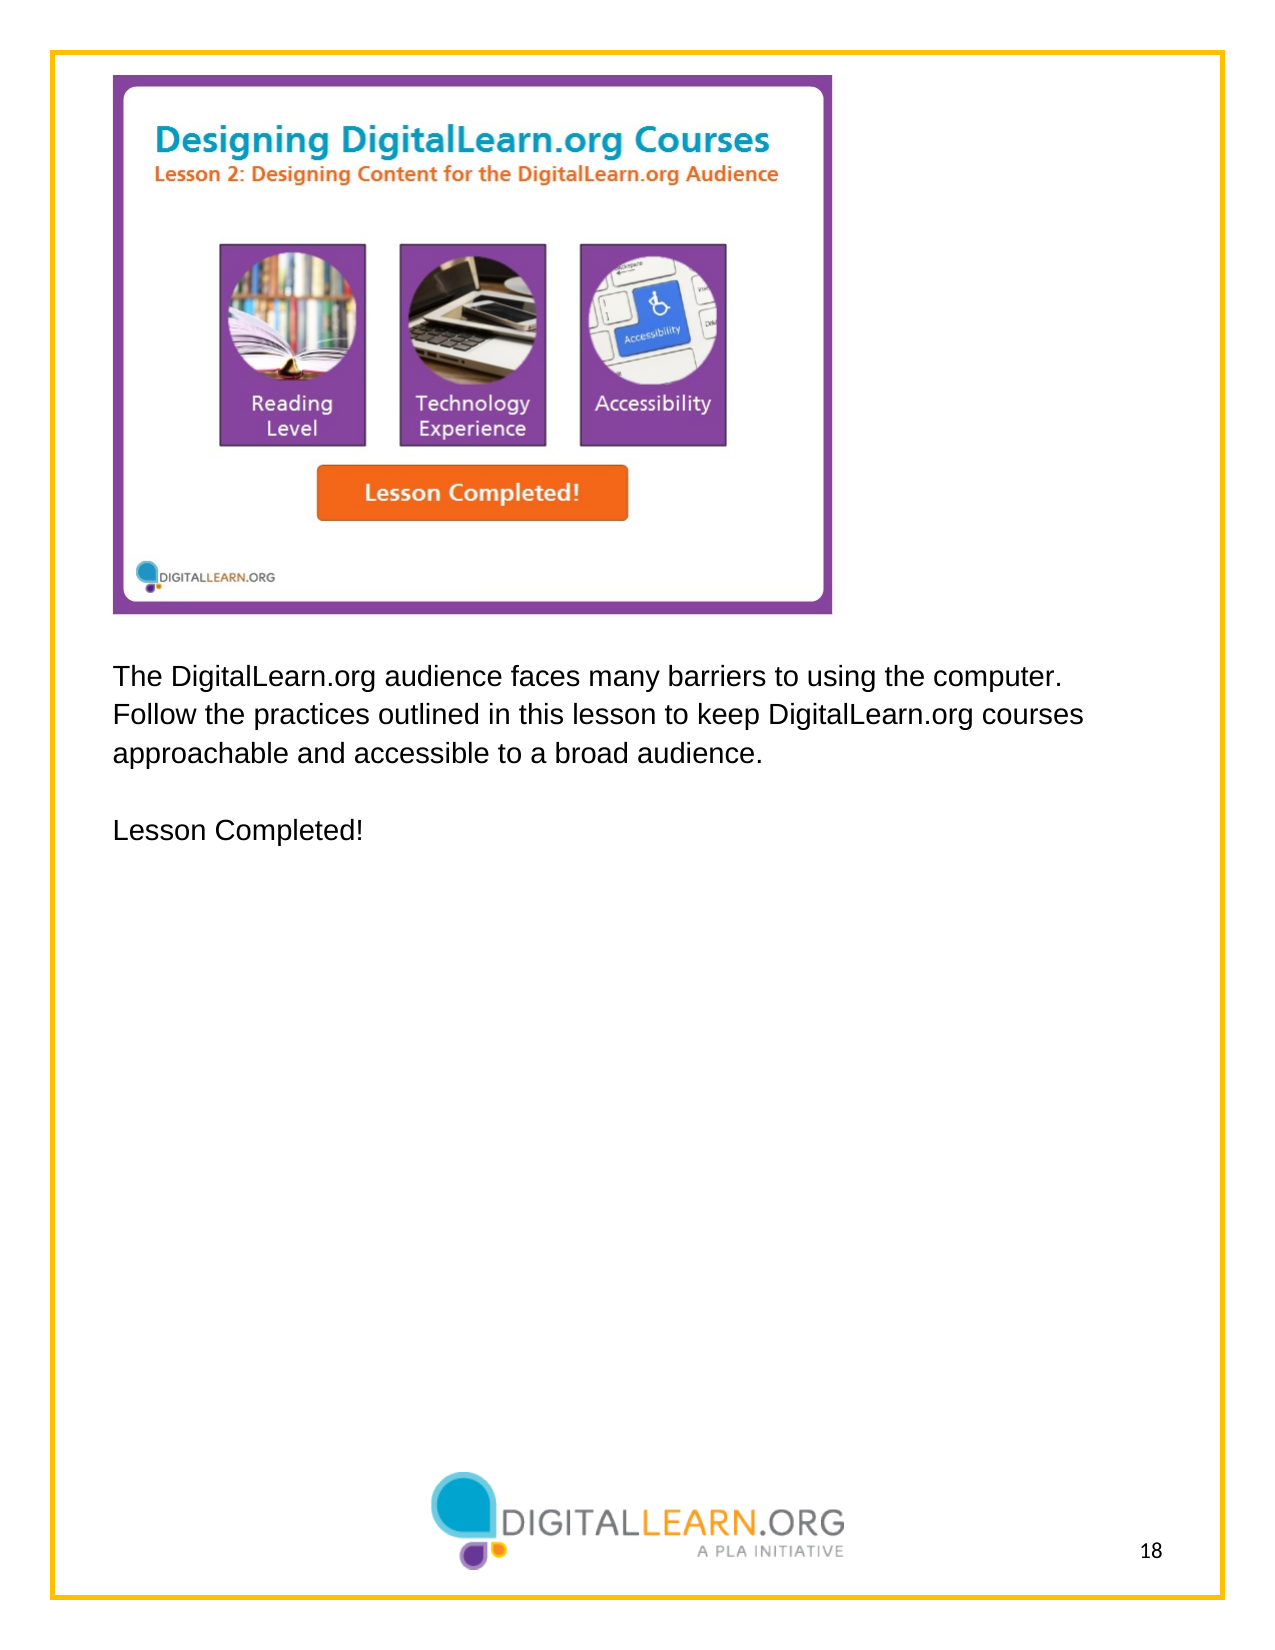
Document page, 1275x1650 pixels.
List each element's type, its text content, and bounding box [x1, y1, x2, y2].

picture [112, 75, 833, 615]
text The DigitalLearn.org audience faces many barriers to using the computer. Follow the practices outlined in this lesson to keep DigitalLearn.org courses approachable and accessible to a broad audience. [112, 658, 1162, 769]
picture [431, 1472, 844, 1570]
text Lesson Completed! [112, 813, 1162, 846]
